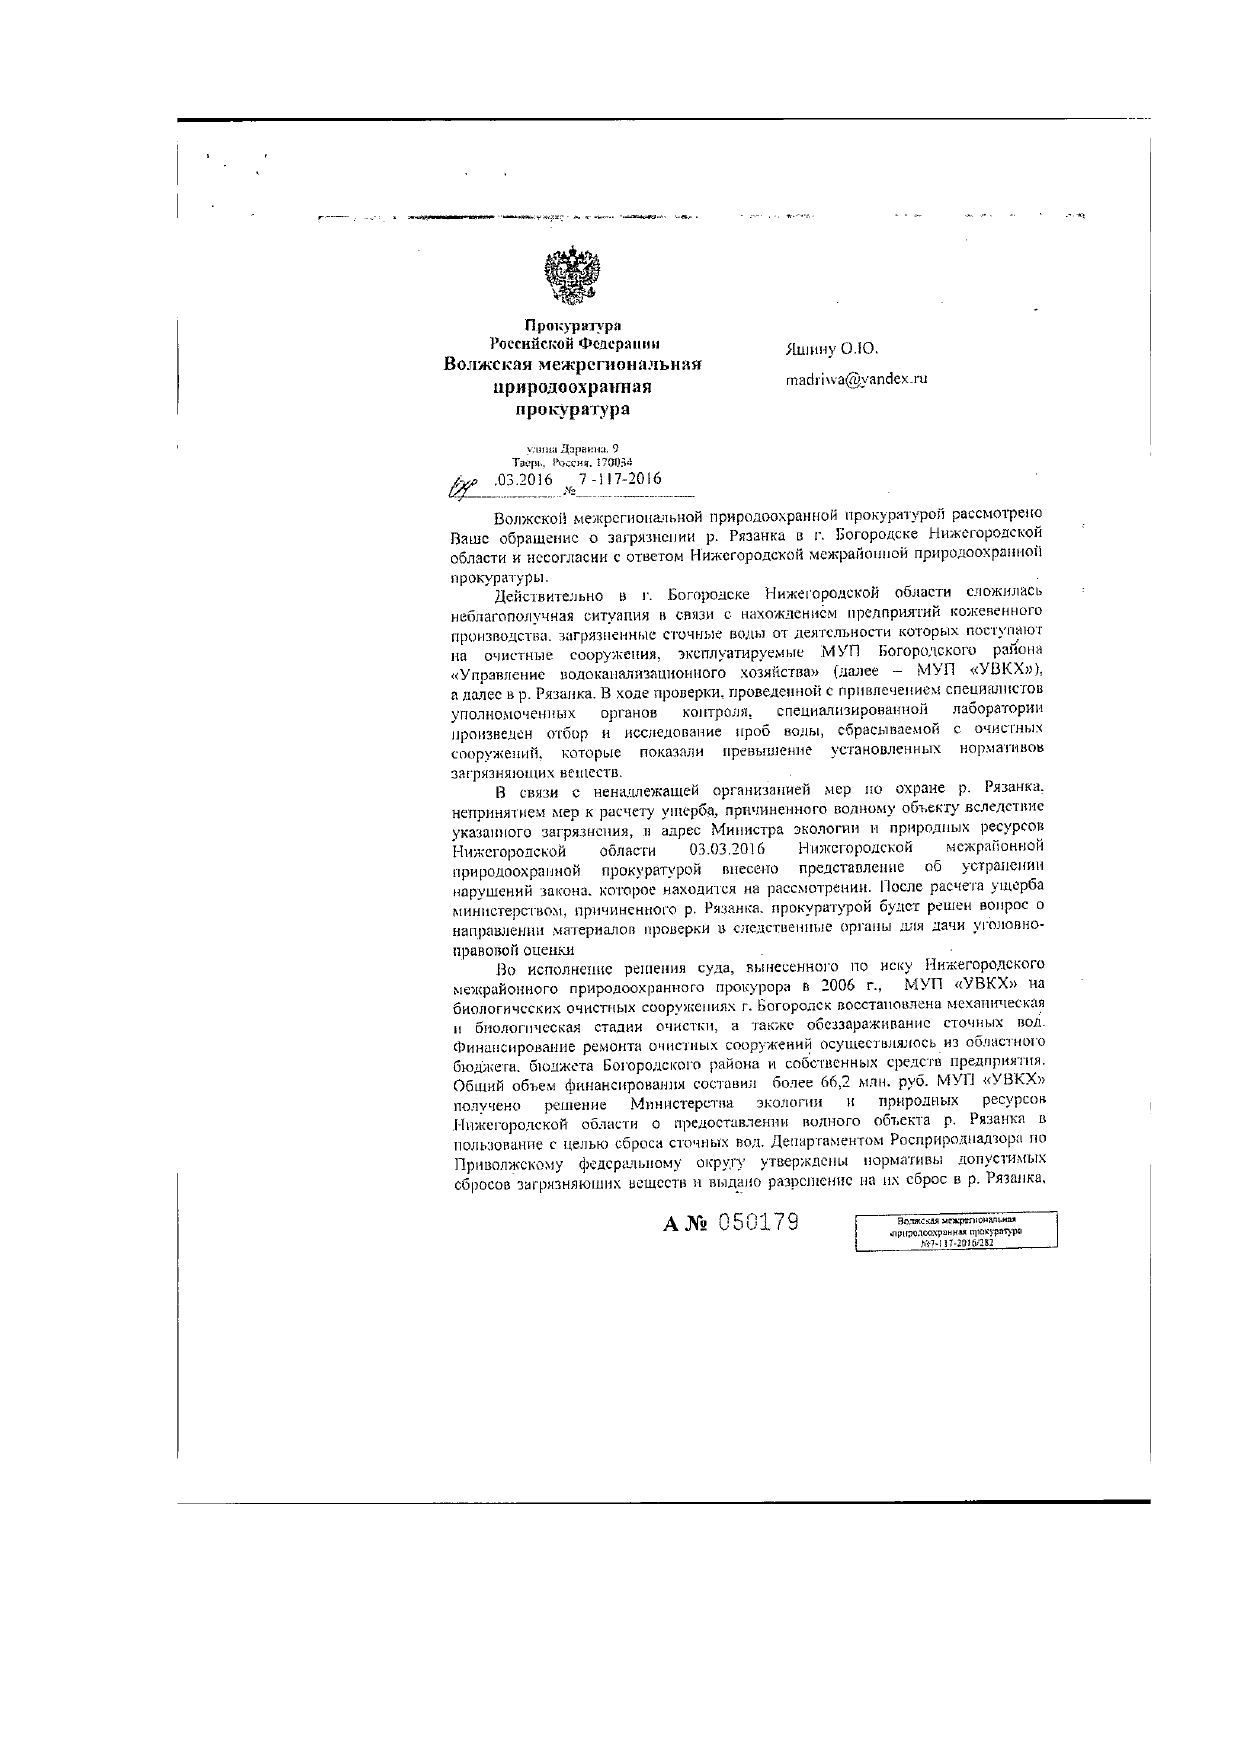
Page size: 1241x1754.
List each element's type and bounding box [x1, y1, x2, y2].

picture [177, 118, 1151, 1504]
